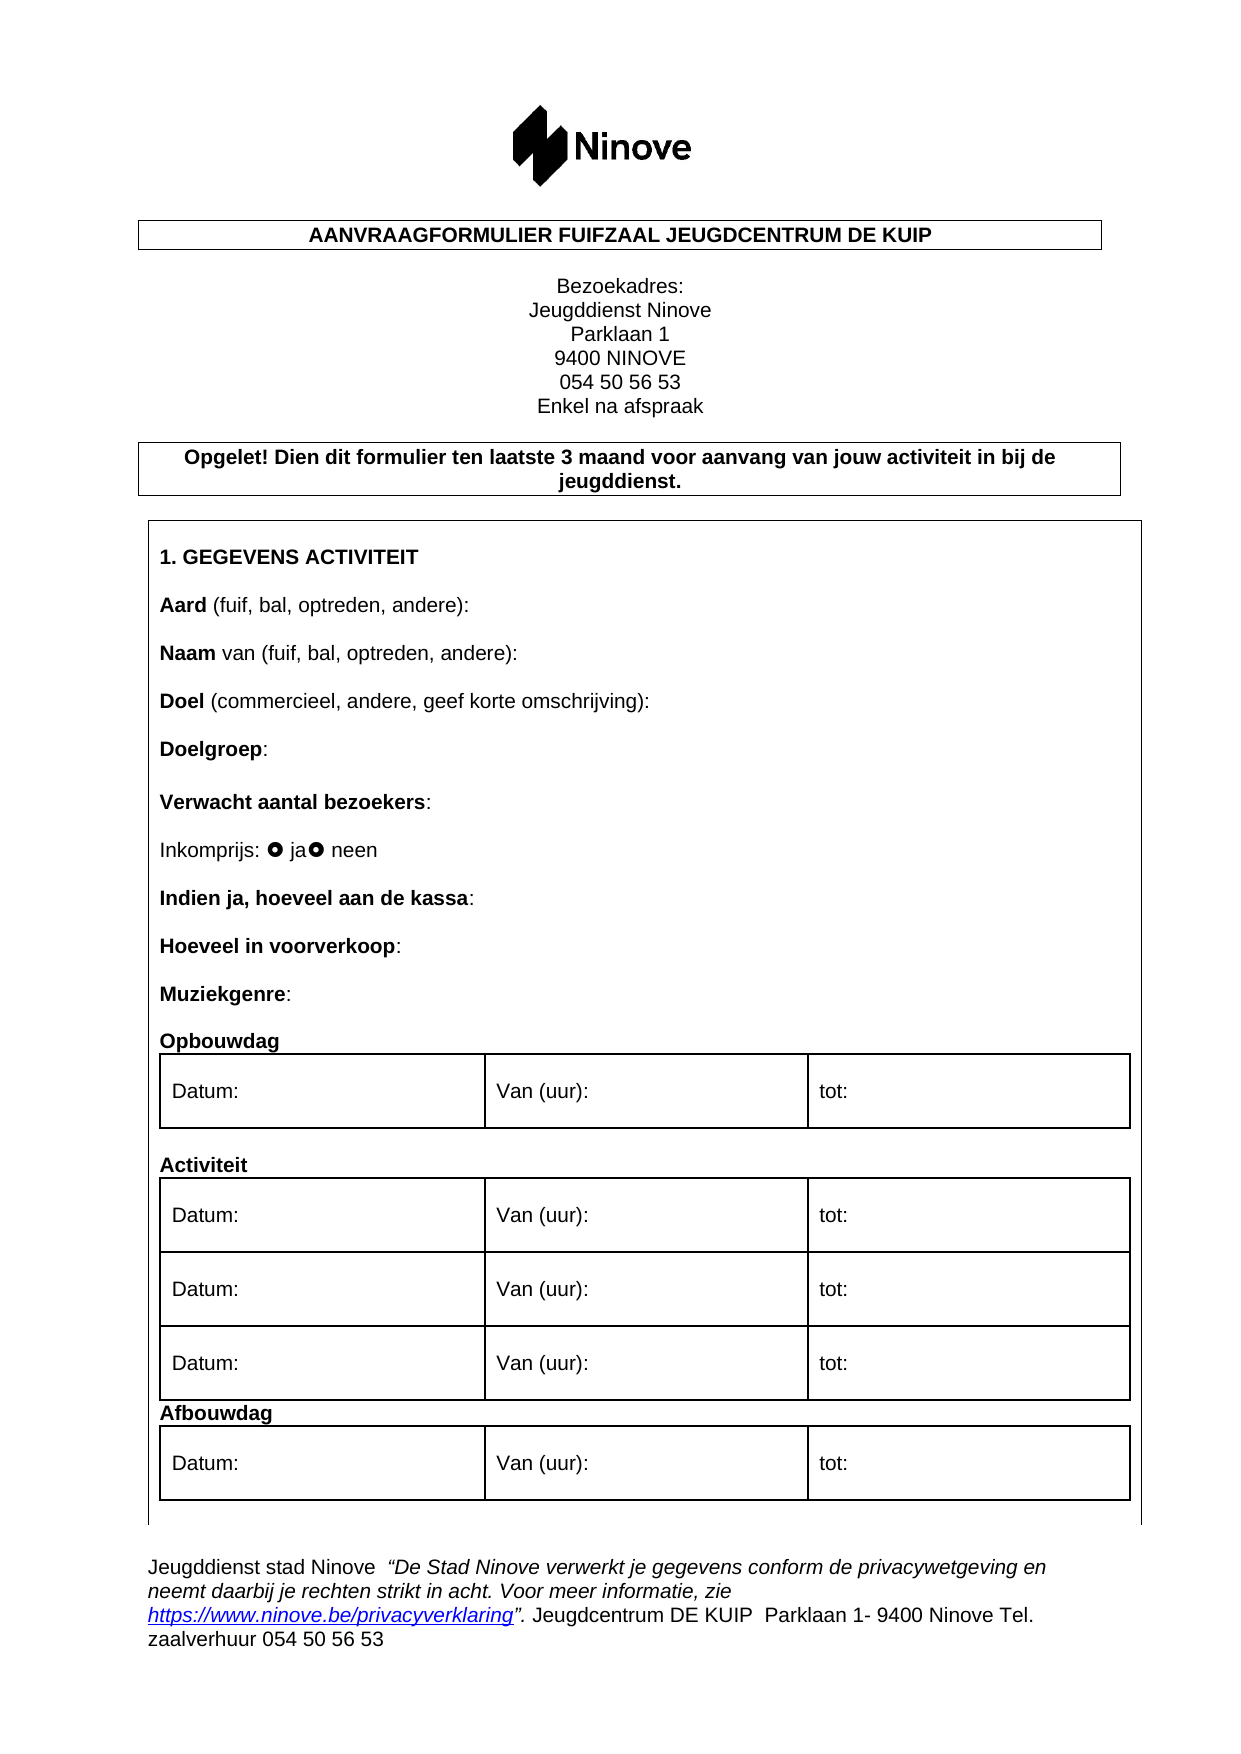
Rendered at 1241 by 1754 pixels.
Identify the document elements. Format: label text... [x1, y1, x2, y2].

text Parklaan 1 [148, 322, 1093, 346]
text 054 50 56 53 [148, 370, 1093, 394]
text Bezoekadres: [148, 274, 1093, 298]
text Opgelet! Dien dit formulier ten laatste 3 maand voor aanvang van jouw activiteit in bij de jeugddienst. [139, 443, 1120, 495]
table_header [149, 521, 1141, 1525]
text AANVRAAGFORMULIER FUIFZAAL JEUGDCENTRUM DE KUIP [139, 221, 1101, 249]
text Enkel na afspraak [148, 394, 1093, 418]
text Jeugddienst Ninove [148, 298, 1093, 322]
picture [496, 88, 707, 203]
text 9400 NINOVE [148, 346, 1093, 370]
